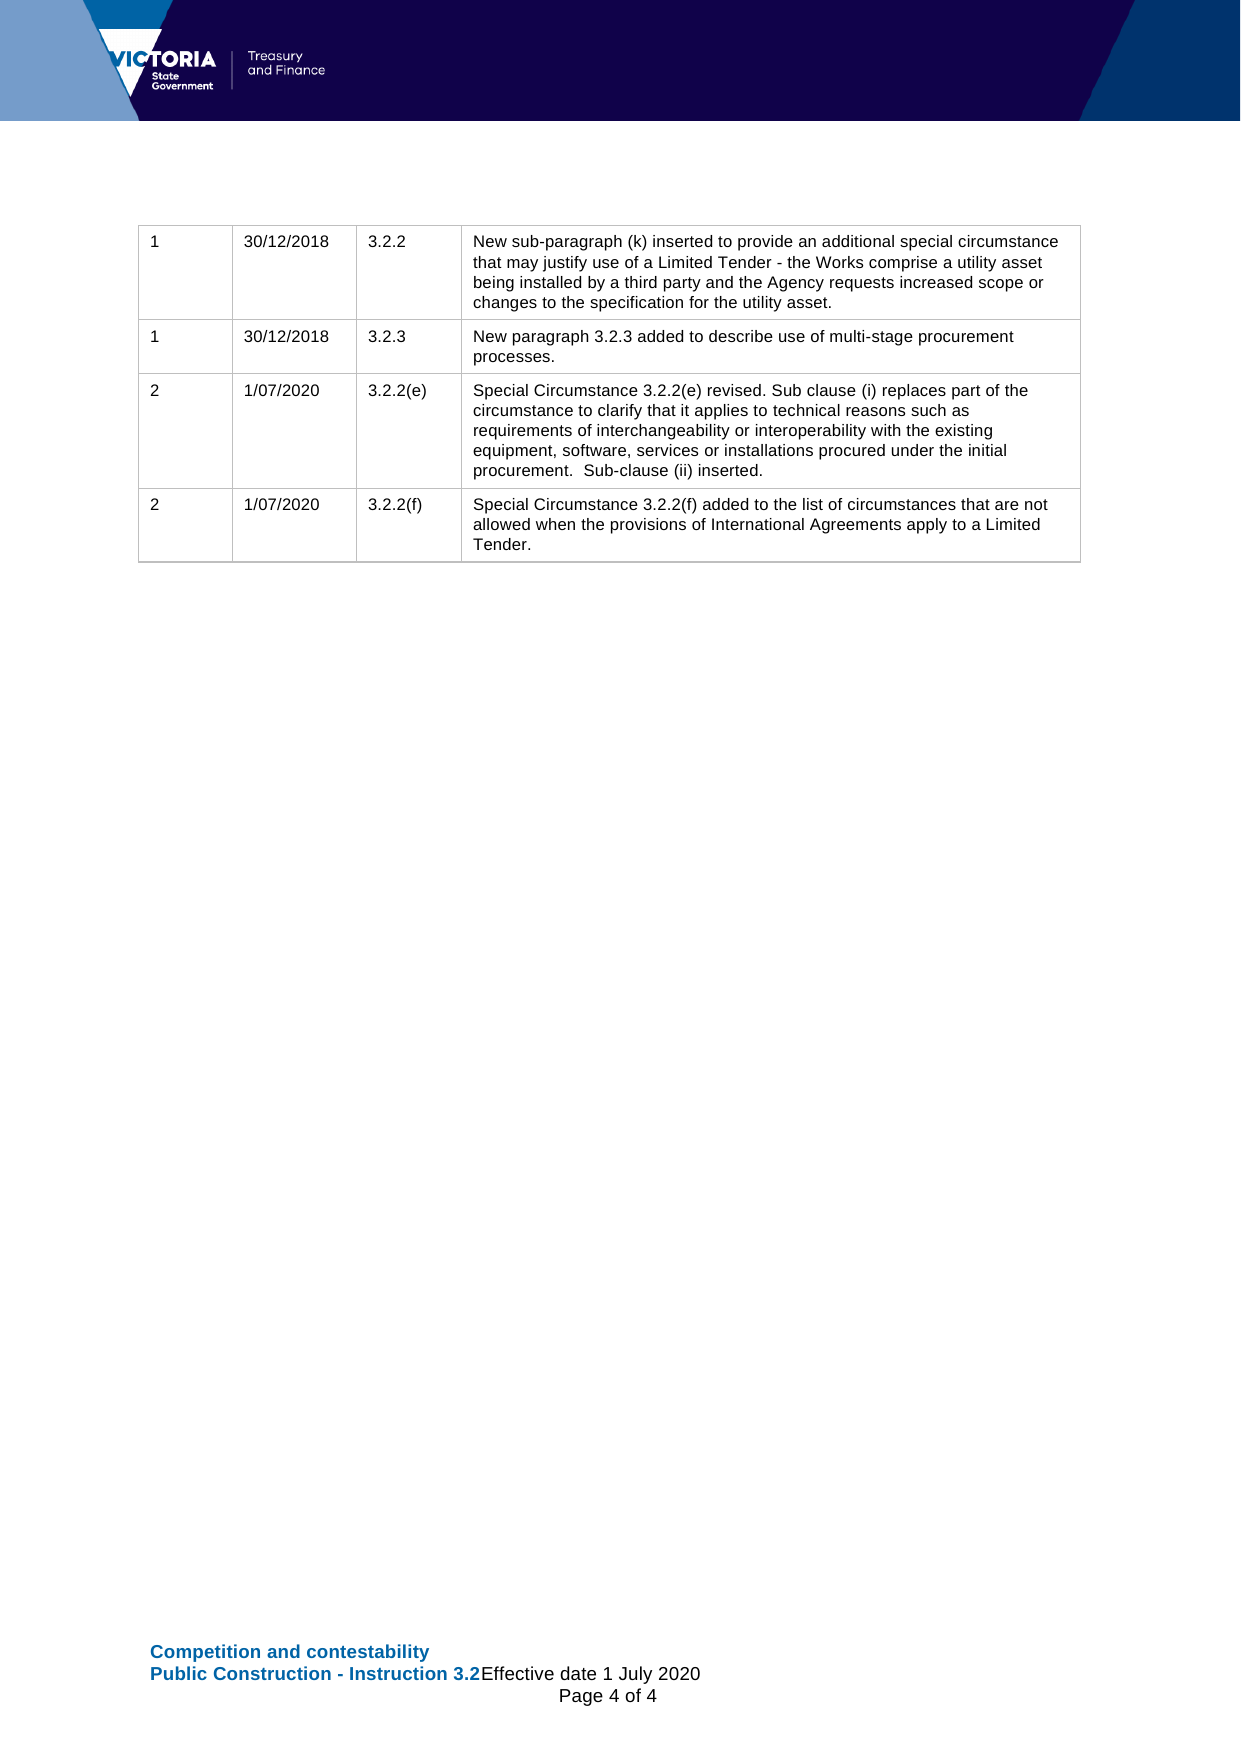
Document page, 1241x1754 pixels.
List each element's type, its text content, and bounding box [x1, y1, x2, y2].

table_cell 1/07/2020 [233, 489, 356, 561]
picture [0, 0, 1241, 121]
table_cell 30/12/2018 [233, 320, 356, 373]
table_cell 30/12/2018 [233, 226, 356, 319]
table_cell 3.2.2(f) [357, 489, 461, 561]
table_cell 2 [139, 489, 232, 561]
table_cell 1 [139, 226, 232, 319]
table_cell 3.2.2(e) [357, 374, 461, 487]
table_cell 2 [139, 374, 232, 487]
table_cell Special Circumstance 3.2.2(e) revised. Sub clause (i) replaces part of the circumstance to clarify that it applies to technical reasons such as requirements of interchangeability or interoperability with the existing equipment, software, services or installations procured under the initial procurement. Sub-clause (ii) inserted. [462, 374, 1080, 487]
table_cell 1 [139, 320, 232, 373]
table_cell New sub-paragraph (k) inserted to provide an additional special circumstance that may justify use of a Limited Tender - the Works comprise a utility asset being installed by a third party and the Agency requests increased scope or changes to the specification for the utility asset. [462, 226, 1080, 319]
table_cell Special Circumstance 3.2.2(f) added to the list of circumstances that are not allowed when the provisions of International Agreements apply to a Limited Tender. [462, 489, 1080, 561]
table_cell New paragraph 3.2.3 added to describe use of multi-stage procurement processes. [462, 320, 1080, 373]
table_cell 3.2.3 [357, 320, 461, 373]
table_cell 1/07/2020 [233, 374, 356, 487]
table_cell 3.2.2 [357, 226, 461, 319]
